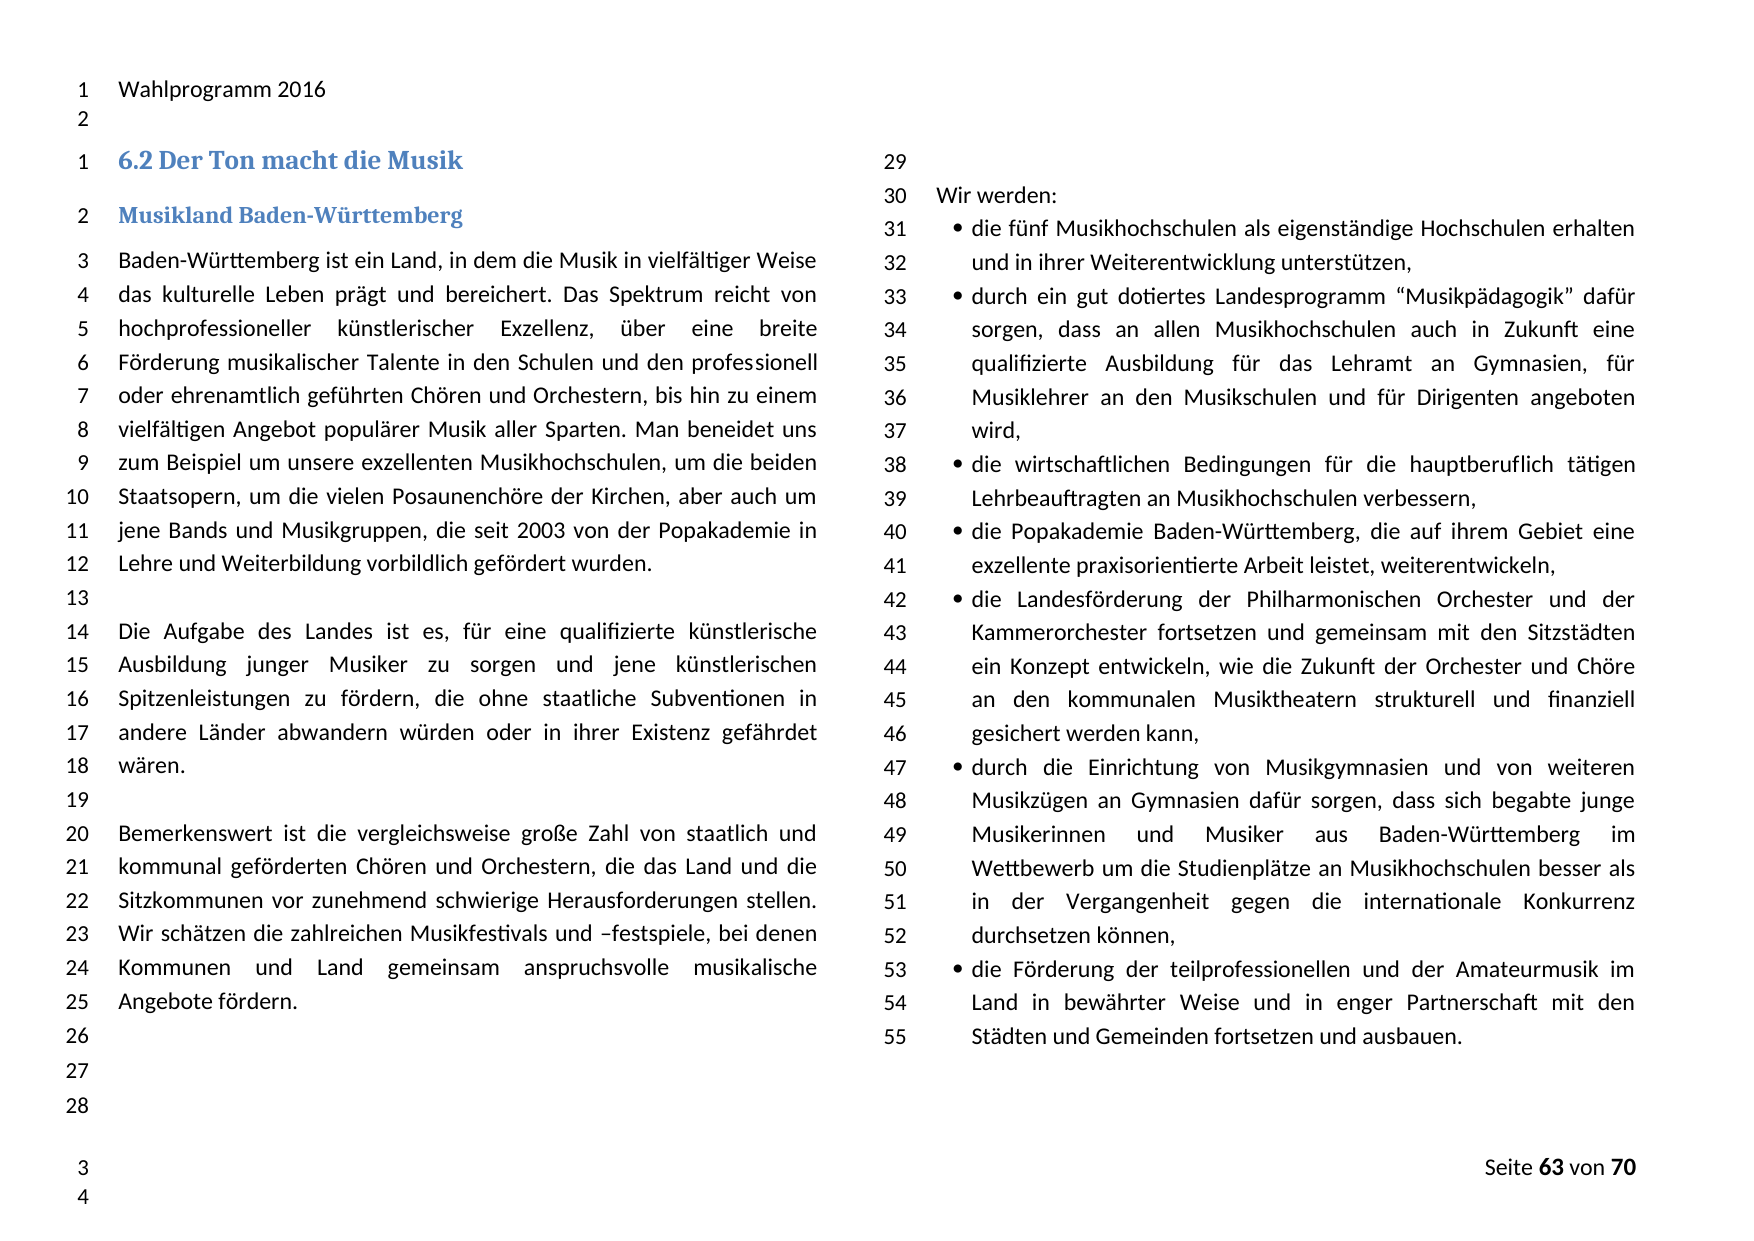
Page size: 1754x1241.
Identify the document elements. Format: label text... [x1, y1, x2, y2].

list durch die Einrichtung von Musikgymnasien und von weiteren Musikzügen an Gymnasien dafür sorgen, dass sich begabte junge Musikerinnen und Musiker aus Baden-Württemberg im Wettbewerb um die Studienplätze an Musikhochschulen besser als in der Vergangenheit gegen die internationale Konkurrenz durchsetzen können, [954, 752, 1636, 949]
list durch ein gut dotiertes Landesprogramm “Musikpädagogik” dafür sorgen, dass an allen Musikhochschulen auch in Zukunft eine qualifizierte Ausbildung für das Lehramt an Gymnasien, für Musiklehrer an den Musikschulen und für Dirigenten angeboten wird, [954, 281, 1636, 445]
text Baden-Württemberg ist ein Land, in dem die Musik in vielfältiger Weise das kulturelle Leben prägt und bereichert. Das Spektrum reicht von hochprofessioneller künstlerischer Exzellenz, über eine breite Förderung musikalischer Talente in den Schulen und den professionell oder ehrenamtlich geführten Chören und Orchestern, bis hin zu einem vielfältigen Angebot populärer Musik aller Sparten. Man beneidet uns zum Beispiel um unsere exzellenten Musikhochschulen, um die beiden Staatsopern, um die vielen Posaunenchöre der Kirchen, aber auch um jene Bands und Musikgruppen, die seit 2003 von der Popakademie in Lehre und Weiterbildung vorbildlich gefördert wurden. [118, 246, 818, 578]
list die Popakademie Baden-Württemberg, die auf ihrem Gebiet eine exzellente praxisorientierte Arbeit leistet, weiterentwickeln, [954, 516, 1636, 579]
list die Landesförderung der Philharmonischen Orchester und der Kammerorchester fortsetzen und gemeinsam mit den Sitzstädten ein Konzept entwickeln, wie die Zukunft der Orchester und Chöre an den kommunalen Musiktheatern strukturell und finanziell gesichert werden kann, [954, 584, 1636, 747]
list die wirtschaftlichen Bedingungen für die hauptberuflich tätigen Lehrbeauftragten an Musikhochschulen verbessern, [954, 449, 1636, 512]
subtitle 6.2 Der Ton macht die Musik [118, 145, 818, 176]
subtitle Musikland Baden-Württemberg [118, 201, 818, 229]
list die fünf Musikhochschulen als eigenständige Hochschulen erhalten und in ihrer Weiterentwicklung unterstützen, [954, 213, 1636, 276]
text Bemerkenswert ist die vergleichsweise große Zahl von staatlich und kommunal geförderten Chören und Orchestern, die das Land und die Sitzkommunen vor zunehmend schwierige Herausforderungen stellen. Wir schätzen die zahlreichen Musikfestivals und –festspiele, bei denen Kommunen und Land gemeinsam anspruchsvolle musikalische Angebote fördern. [118, 818, 818, 1015]
text Die Aufgabe des Landes ist es, für eine qualifizierte künstlerische Ausbildung junger Musiker zu sorgen und jene künstlerischen Spitzenleistungen zu fördern, die ohne staatliche Subventionen in andere Länder abwandern würden oder in ihrer Existenz gefährdet wären. [118, 616, 818, 779]
list die Förderung der teilprofessionellen und der Amateurmusik im Land in bewährter Weise und in enger Partnerschaft mit den Städten und Gemeinden fortsetzen und ausbauen. [954, 954, 1636, 1050]
text Wir werden: [936, 180, 1636, 209]
